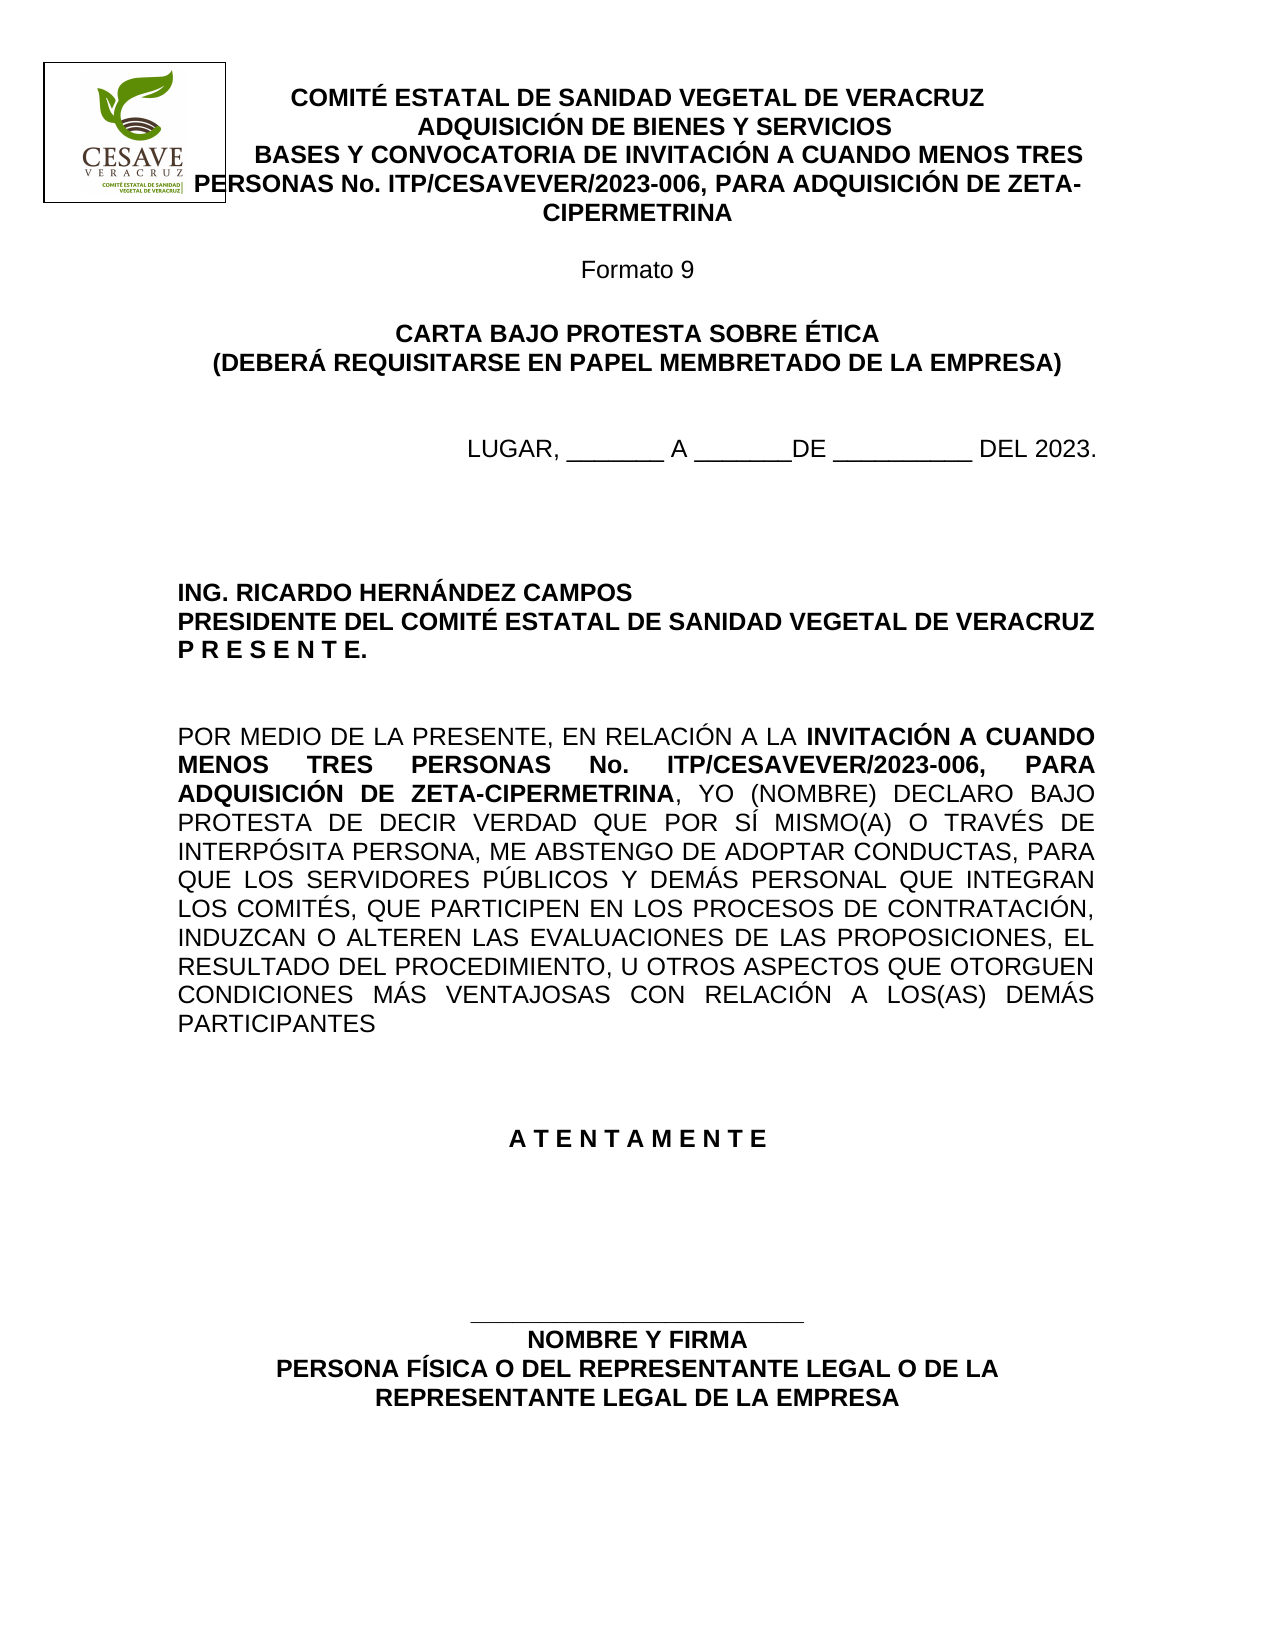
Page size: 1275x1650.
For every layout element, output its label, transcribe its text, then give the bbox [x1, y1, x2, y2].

text P R E S E N T E. [177, 635, 1098, 664]
text PERSONA FÍSICA O DEL REPRESENTANTE LEGAL O DE LA REPRESENTANTE LEGAL DE LA EMPRESA [177, 1354, 1098, 1411]
text PRESIDENTE DEL COMITÉ ESTATAL DE SANIDAD VEGETAL DE VERACRUZ [177, 606, 1098, 635]
text POR MEDIO DE LA PRESENTE, EN RELACIÓN A LA INVITACIÓN A CUANDO MENOS TRES PERSONAS No. ITP/CESAVEVER/2023-006, PARA ADQUISICIÓN DE ZETA-CIPERMETRINA, YO (NOMBRE) DECLARO BAJO PROTESTA DE DECIR VERDAD QUE POR SÍ MISMO(A) O TRAVÉS DE INTERPÓSITA PERSONA, ME ABSTENGO DE ADOPTAR CONDUCTAS, PARA QUE LOS SERVIDORES PÚBLICOS Y DEMÁS PERSONAL QUE INTEGRAN LOS COMITÉS, QUE PARTICIPEN EN LOS PROCESOS DE CONTRATACIÓN, INDUZCAN O ALTEREN LAS EVALUACIONES DE LAS PROPOSICIONES, EL RESULTADO DEL PROCEDIMIENTO, U OTROS ASPECTOS QUE OTORGUEN CONDICIONES MÁS VENTAJOSAS CON RELACIÓN A LOS(AS) DEMÁS PARTICIPANTES [177, 721, 1096, 1038]
subtitle Formato 9 [177, 255, 1098, 284]
text CARTA BAJO PROTESTA SOBRE ÉTICA [177, 319, 1098, 348]
picture [81, 70, 189, 194]
text LUGAR, _______ A _______DE __________ DEL 2023. [177, 434, 1098, 463]
text ING. RICARDO HERNÁNDEZ CAMPOS [177, 578, 1098, 606]
text (DEBERÁ REQUISITARSE EN PAPEL MEMBRETADO DE LA EMPRESA) [177, 348, 1098, 376]
text NOMBRE Y FIRMA [177, 1325, 1098, 1354]
text ________________________ [177, 1296, 1098, 1325]
text A T E N T A M E N T E [177, 1124, 1098, 1153]
